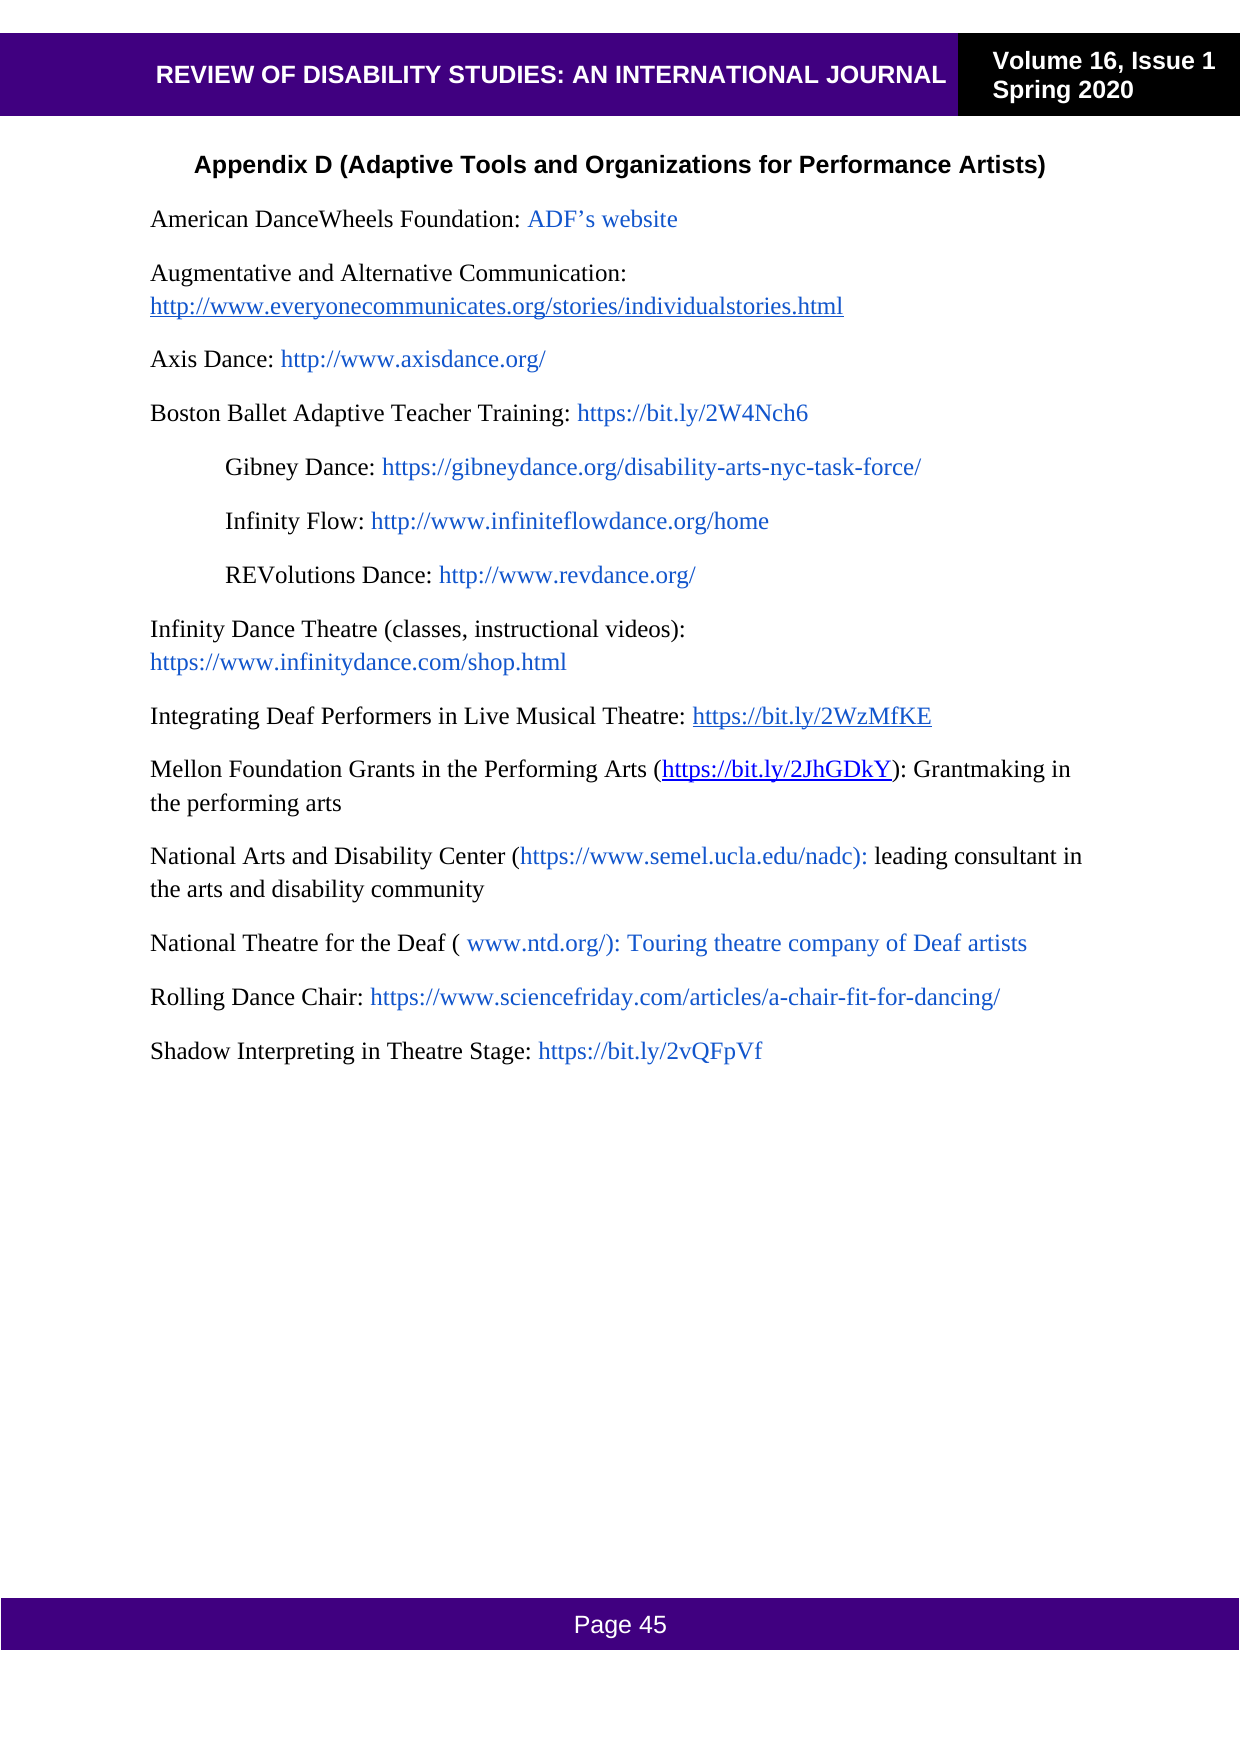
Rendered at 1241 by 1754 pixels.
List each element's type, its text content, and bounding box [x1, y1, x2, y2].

text Rolling Dance Chair: https://www.sciencefriday.com/articles/a-chair-fit-for-dancing/ [150, 982, 1090, 1011]
subtitle Appendix D (Adaptive Tools and Organizations for Performance Artists) [150, 150, 1090, 179]
text Gibney Dance: https://gibneydance.org/disability-arts-nyc-task-force/ [150, 452, 1090, 481]
text Infinity Dance Theatre (classes, instructional videos): https://www.infinitydance.com/shop.html [150, 614, 1090, 676]
text Infinity Flow: http://www.infiniteflowdance.org/home [150, 506, 1090, 535]
text REVolutions Dance: http://www.revdance.org/ [150, 560, 1090, 589]
text American DanceWheels Foundation: ADF’s website [150, 204, 1090, 233]
text Mellon Foundation Grants in the Performing Arts (https://bit.ly/2JhGDkY): Grantmaking in the performing arts [150, 754, 1090, 816]
text Boston Ballet Adaptive Teacher Training: https://bit.ly/2W4Nch6 [150, 398, 1090, 427]
text Augmentative and Alternative Communication: http://www.everyonecommunicates.org/stories/individualstories.html [150, 258, 1090, 319]
text Axis Dance: http://www.axisdance.org/ [150, 344, 1090, 373]
text Integrating Deaf Performers in Live Musical Theatre: https://bit.ly/2WzMfKE [150, 701, 1090, 729]
text National Arts and Disability Center (https://www.semel.ucla.edu/nadc): leading consultant in the arts and disability community [150, 841, 1090, 903]
text National Theatre for the Deaf ( www.ntd.org/): Touring theatre company of Deaf artists [150, 928, 1090, 957]
text Shadow Interpreting in Theatre Stage: https://bit.ly/2vQFpVf [150, 1036, 1090, 1065]
